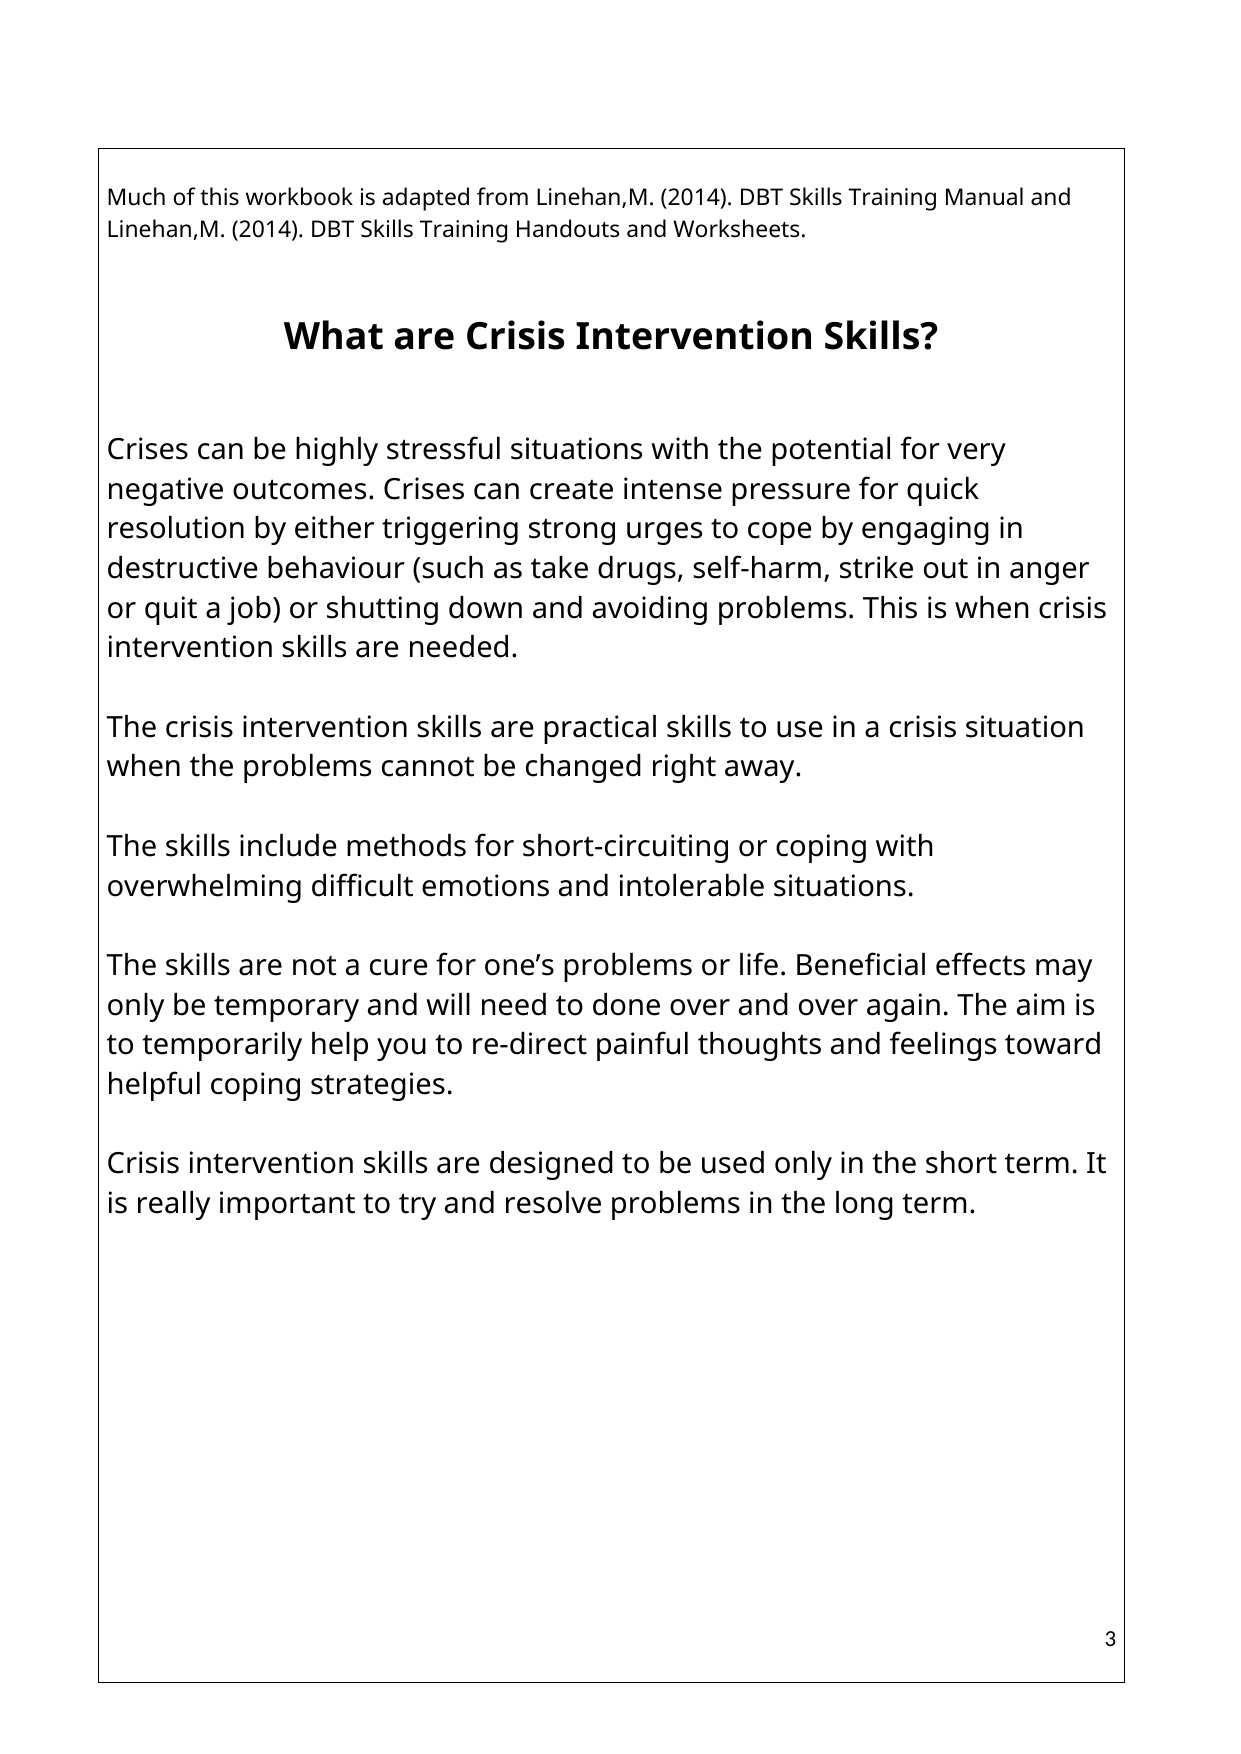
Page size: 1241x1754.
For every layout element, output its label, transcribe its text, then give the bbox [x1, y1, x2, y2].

list Crises can be highly stressful situations with the potential for very negative outcomes. Crises can create intense pressure for quick resolution by either triggering strong urges to cope by engaging in destructive behaviour (such as take drugs, self-harm, strike out in anger or quit a job) or shutting down and avoiding problems. This is when crisis intervention skills are needed. [106, 428, 1116, 666]
text The skills include methods for short-circuiting or coping with overwhelming difficult emotions and intolerable situations. [106, 825, 1116, 904]
text Crisis intervention skills are designed to be used only in the short term. It is really important to try and resolve problems in the long term. [106, 1143, 1116, 1222]
text What are Crisis Intervention Skills? [106, 309, 1116, 360]
text Much of this workbook is adapted from Linehan,M. (2014). DBT Skills Training Manual and Linehan,M. (2014). DBT Skills Training Handouts and Worksheets. [106, 181, 1079, 244]
list The crisis intervention skills are practical skills to use in a crisis situation when the problems cannot be changed right away. [106, 706, 1116, 785]
list The skills are not a cure for one’s problems or life. Beneficial effects may only be temporary and will need to done over and over again. The aim is to temporarily help you to re-direct painful thoughts and feelings toward helpful coping strategies. [106, 944, 1116, 1103]
